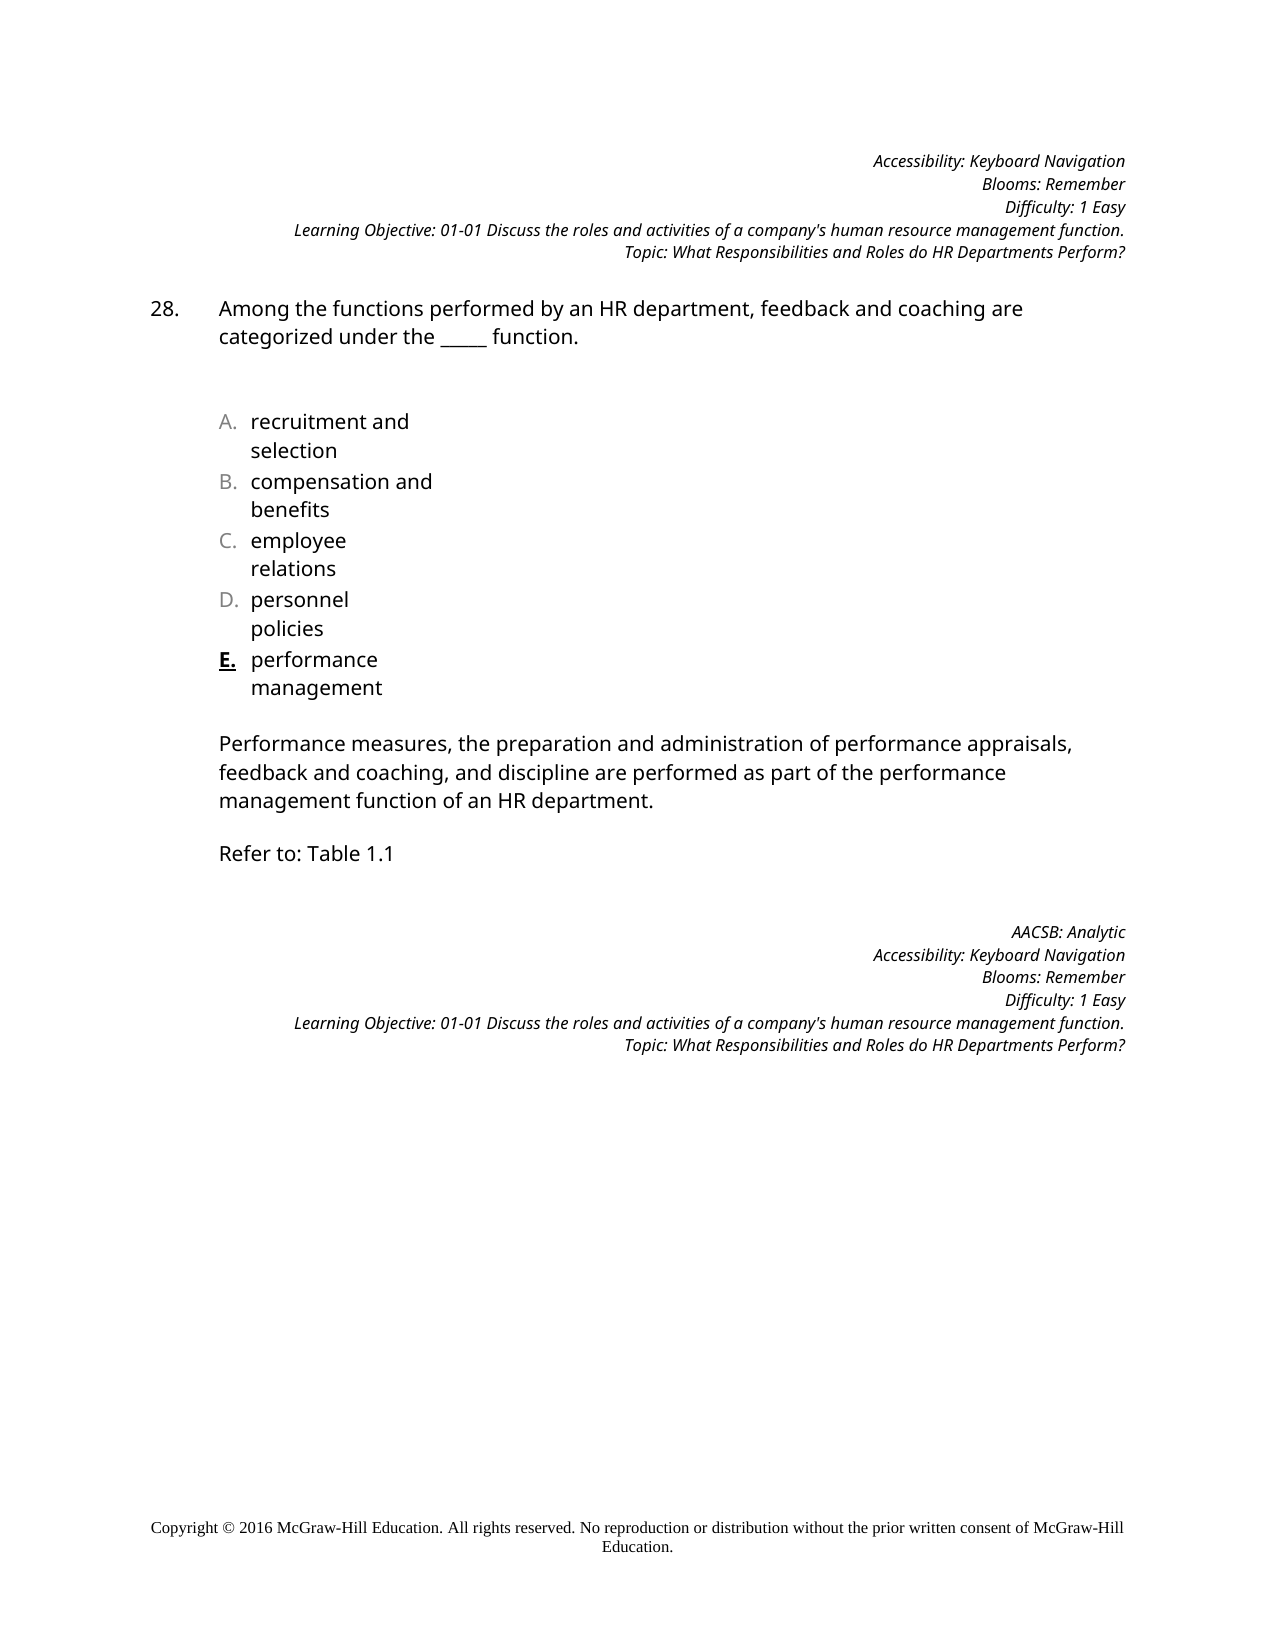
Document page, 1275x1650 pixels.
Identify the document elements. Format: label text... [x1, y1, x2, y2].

table_header 28. [150, 294, 218, 895]
table_header Among the functions performed by an HR department, feedback and coaching are categorized under the _____ function. Performance measures, the preparation and administration of performance appraisals, feedback and coaching, and discipline are performed as part of the performance management function of an HR department. Refer to: Table 1.1 [219, 294, 1125, 895]
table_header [150, 150, 1125, 292]
